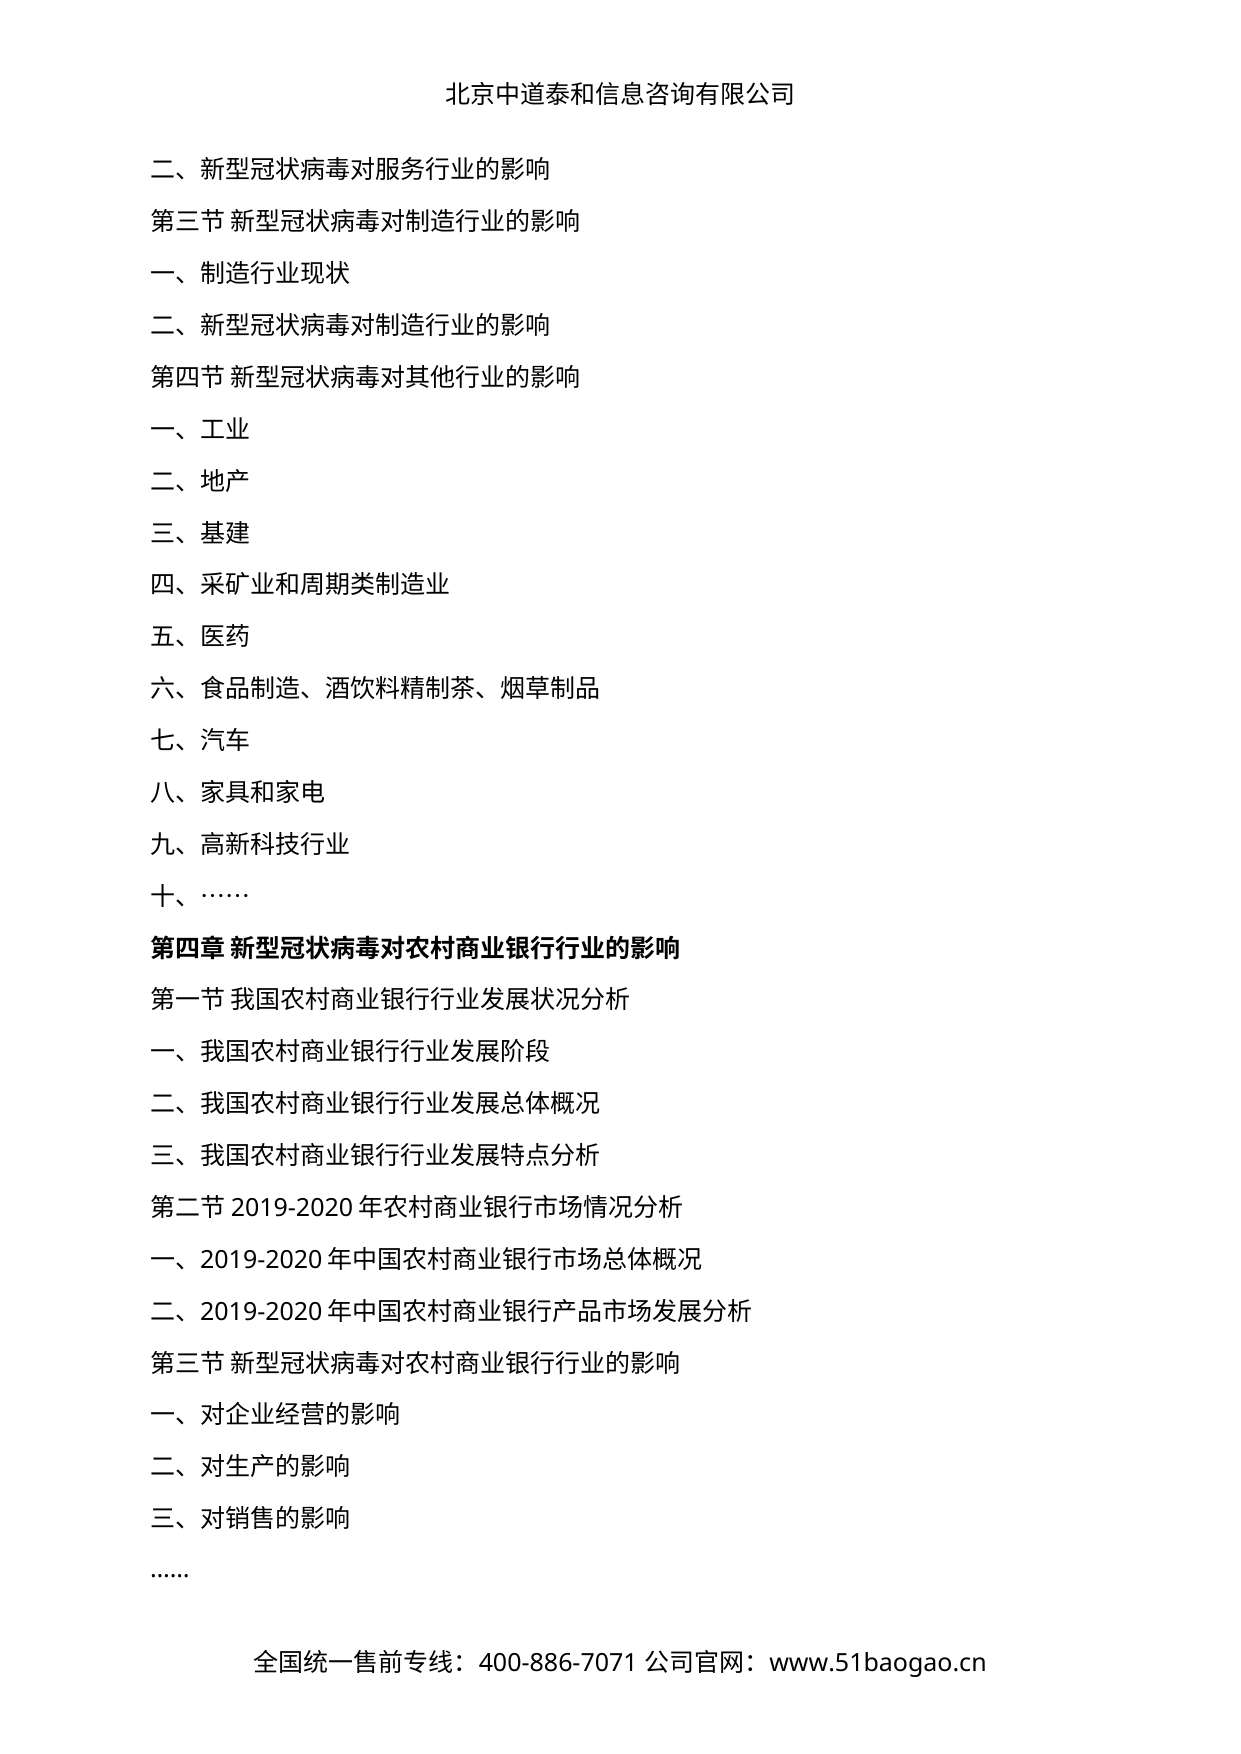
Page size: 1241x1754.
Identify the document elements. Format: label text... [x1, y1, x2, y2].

text 第四章 新型冠状病毒对农村商业银行行业的影响 [150, 928, 1090, 964]
text 五、医药 [150, 617, 1090, 653]
text 一、工业 [150, 409, 1090, 446]
text 第三节 新型冠状病毒对农村商业银行行业的影响 [150, 1343, 1090, 1379]
text 第一节 我国农村商业银行行业发展状况分析 [150, 980, 1090, 1016]
text 十、…… [150, 876, 1090, 912]
text 二、新型冠状病毒对制造行业的影响 [150, 306, 1090, 342]
text 一、2019-2020年中国农村商业银行市场总体概况 [150, 1239, 1090, 1276]
text 二、对生产的影响 [150, 1447, 1090, 1483]
text 八、家具和家电 [150, 772, 1090, 809]
text 六、食品制造、酒饮料精制茶、烟草制品 [150, 669, 1090, 705]
text 二、地产 [150, 461, 1090, 497]
text 七、汽车 [150, 721, 1090, 757]
text 二、我国农村商业银行行业发展总体概况 [150, 1084, 1090, 1120]
text 二、2019-2020年中国农村商业银行产品市场发展分析 [150, 1291, 1090, 1327]
text 三、对销售的影响 [150, 1499, 1090, 1535]
text 二、新型冠状病毒对服务行业的影响 [150, 150, 1090, 186]
text 第二节 2019-2020年农村商业银行市场情况分析 [150, 1187, 1090, 1224]
text 一、制造行业现状 [150, 254, 1090, 290]
text 第四节 新型冠状病毒对其他行业的影响 [150, 357, 1090, 394]
text 一、对企业经营的影响 [150, 1395, 1090, 1431]
text 三、我国农村商业银行行业发展特点分析 [150, 1136, 1090, 1172]
text 第三节 新型冠状病毒对制造行业的影响 [150, 202, 1090, 238]
text 一、我国农村商业银行行业发展阶段 [150, 1032, 1090, 1068]
text 四、采矿业和周期类制造业 [150, 565, 1090, 601]
text 三、基建 [150, 513, 1090, 549]
text 九、高新科技行业 [150, 824, 1090, 861]
text …… [150, 1551, 1090, 1585]
